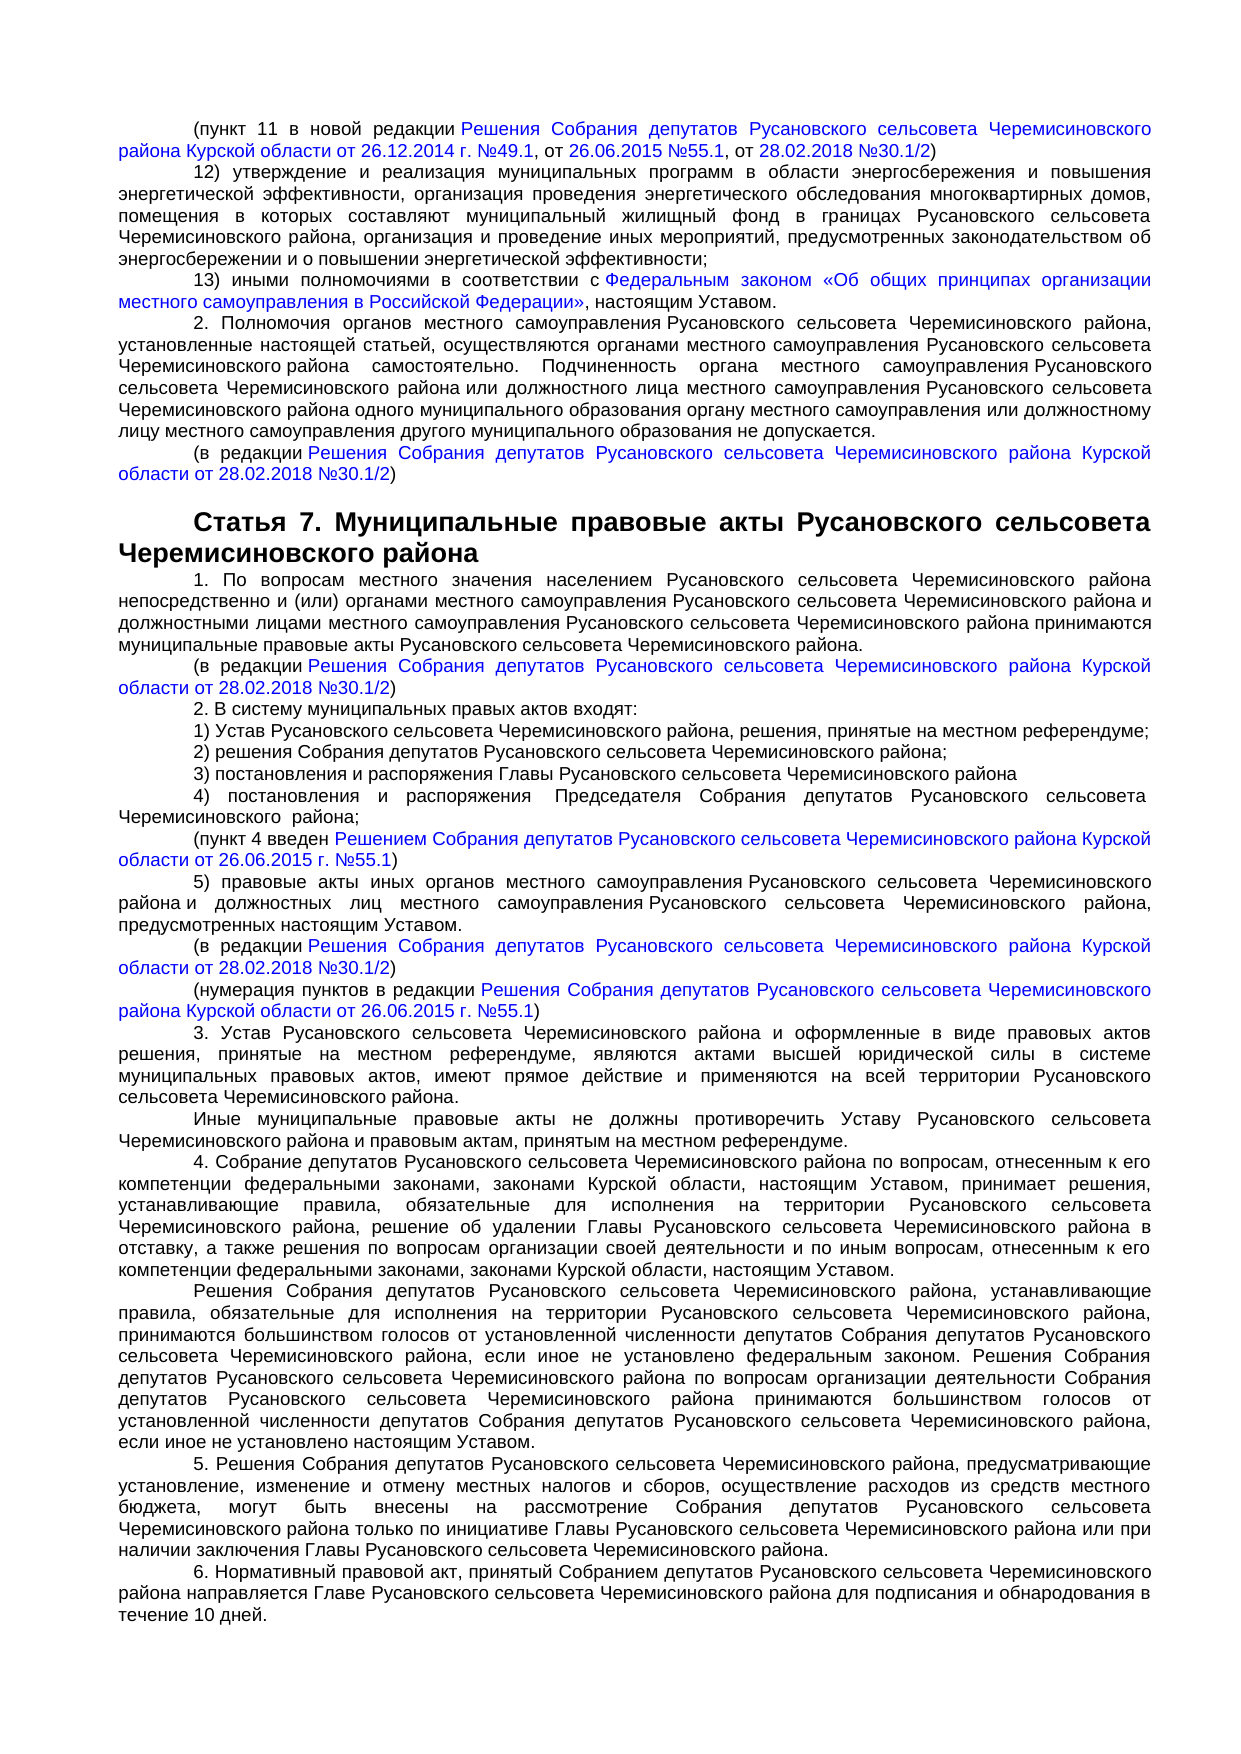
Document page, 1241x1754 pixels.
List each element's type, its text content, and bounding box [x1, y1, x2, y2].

text 3. Устав Русановского сельсовета Черемисиновского района и оформленные в виде правовых актов решения, принятые на местном референдуме, являются актами высшей юридической силы в системе муниципальных правовых актов, имеют прямое действие и применяются на всей территории Русановского сельсовета Черемисиновского района. [118, 1022, 1152, 1108]
text 5. Решения Собрания депутатов Русановского сельсовета Черемисиновского района, предусматривающие установление, изменение и отмену местных налогов и сборов, осуществление расходов из средств местного бюджета, могут быть внесены на рассмотрение Собрания депутатов Русановского сельсовета Черемисиновского района только по инициативе Главы Русановского сельсовета Черемисиновского района или при наличии заключения Главы Русановского сельсовета Черемисиновского района. [118, 1453, 1152, 1561]
text 1) Устав Русановского сельсовета Черемисиновского района, решения, принятые на местном референдуме; [118, 720, 1152, 741]
text (в редакции Решения Собрания депутатов Русановского сельсовета Черемисиновского района Курской области от 28.02.2018 №30.1/2) [118, 935, 1152, 978]
text 5) правовые акты иных органов местного самоуправления Русановского сельсовета Черемисиновского района и должностных лиц местного самоуправления Русановского сельсовета Черемисиновского района, предусмотренных настоящим Уставом. [118, 871, 1152, 935]
text Решения Собрания депутатов Русановского сельсовета Черемисиновского района, устанавливающие правила, обязательные для исполнения на территории Русановского сельсовета Черемисиновского района, принимаются большинством голосов от установленной численности депутатов Собрания депутатов Русановского сельсовета Черемисиновского района, если иное не установлено федеральным законом. Решения Собрания депутатов Русановского сельсовета Черемисиновского района по вопросам организации деятельности Собрания депутатов Русановского сельсовета Черемисиновского района принимаются большинством голосов от установленной численности депутатов Собрания депутатов Русановского сельсовета Черемисиновского района, если иное не установлено настоящим Уставом. [118, 1280, 1152, 1453]
text 13) иными полномочиями в соответствии с Федеральным законом «Об общих принципах организации местного самоуправления в Российской Федерации», настоящим Уставом. [118, 269, 1152, 312]
text (нумерация пунктов в редакции Решения Собрания депутатов Русановского сельсовета Черемисиновского района Курской области от 26.06.2015 г. №55.1) [118, 978, 1152, 1022]
text (в редакции Решения Собрания депутатов Русановского сельсовета Черемисиновского района Курской области от 28.02.2018 №30.1/2) [118, 655, 1152, 698]
text 6. Нормативный правовой акт, принятый Собранием депутатов Русановского сельсовета Черемисиновского района направляется Главе Русановского сельсовета Черемисиновского района для подписания и обнародования в течение 10 дней. [118, 1561, 1152, 1625]
text (в редакции Решения Собрания депутатов Русановского сельсовета Черемисиновского района Курской области от 28.02.2018 №30.1/2) [118, 442, 1152, 485]
text 3) постановления и распоряжения Главы Русановского сельсовета Черемисиновского района [118, 763, 1152, 784]
text Иные муниципальные правовые акты не должны противоречить Уставу Русановского сельсовета Черемисиновского района и правовым актам, принятым на местном референдуме. [118, 1108, 1152, 1151]
text 2. Полномочия органов местного самоуправления Русановского сельсовета Черемисиновского района, установленные настоящей статьей, осуществляются органами местного самоуправления Русановского сельсовета Черемисиновского района самостоятельно. Подчиненность органа местного самоуправления Русановского сельсовета Черемисиновского района или должностного лица местного самоуправления Русановского сельсовета Черемисиновского района одного муниципального образования органу местного самоуправления или должностному лицу местного самоуправления другого муниципального образования не допускается. [118, 312, 1152, 442]
text Статья 7. Муниципальные правовые акты Русановского сельсовета Черемисиновского района [118, 506, 1152, 569]
text 2. В систему муниципальных правых актов входят: [118, 698, 1152, 720]
text (пункт 11 в новой редакции Решения Собрания депутатов Русановского сельсовета Черемисиновского района Курской области от 26.12.2014 г. №49.1, от 26.06.2015 №55.1, от 28.02.2018 №30.1/2) [118, 118, 1152, 161]
text 4. Собрание депутатов Русановского сельсовета Черемисиновского района по вопросам, отнесенным к его компетенции федеральными законами, законами Курской области, настоящим Уставом, принимает решения, устанавливающие правила, обязательные для исполнения на территории Русановского сельсовета Черемисиновского района, решение об удалении Главы Русановского сельсовета Черемисиновского района в отставку, а также решения по вопросам организации своей деятельности и по иным вопросам, отнесенным к его компетенции федеральными законами, законами Курской области, настоящим Уставом. [118, 1151, 1152, 1280]
text 4) постановления и распоряжения Председателя Собрания депутатов Русановского сельсовета Черемисиновского района; [118, 784, 1152, 827]
text 12) утверждение и реализация муниципальных программ в области энергосбережения и повышения энергетической эффективности, организация проведения энергетического обследования многоквартирных домов, помещения в которых составляют муниципальный жилищный фонд в границах Русановского сельсовета Черемисиновского района, организация и проведение иных мероприятий, предусмотренных законодательством об энергосбережении и о повышении энергетической эффективности; [118, 161, 1152, 269]
text 1. По вопросам местного значения населением Русановского сельсовета Черемисиновского района непосредственно и (или) органами местного самоуправления Русановского сельсовета Черемисиновского района и должностными лицами местного самоуправления Русановского сельсовета Черемисиновского района принимаются муниципальные правовые акты Русановского сельсовета Черемисиновского района. [118, 569, 1152, 655]
text 2) решения Собрания депутатов Русановского сельсовета Черемисиновского района; [118, 741, 1152, 763]
text (пункт 4 введен Решением Собрания депутатов Русановского сельсовета Черемисиновского района Курской области от 26.06.2015 г. №55.1) [118, 827, 1152, 871]
